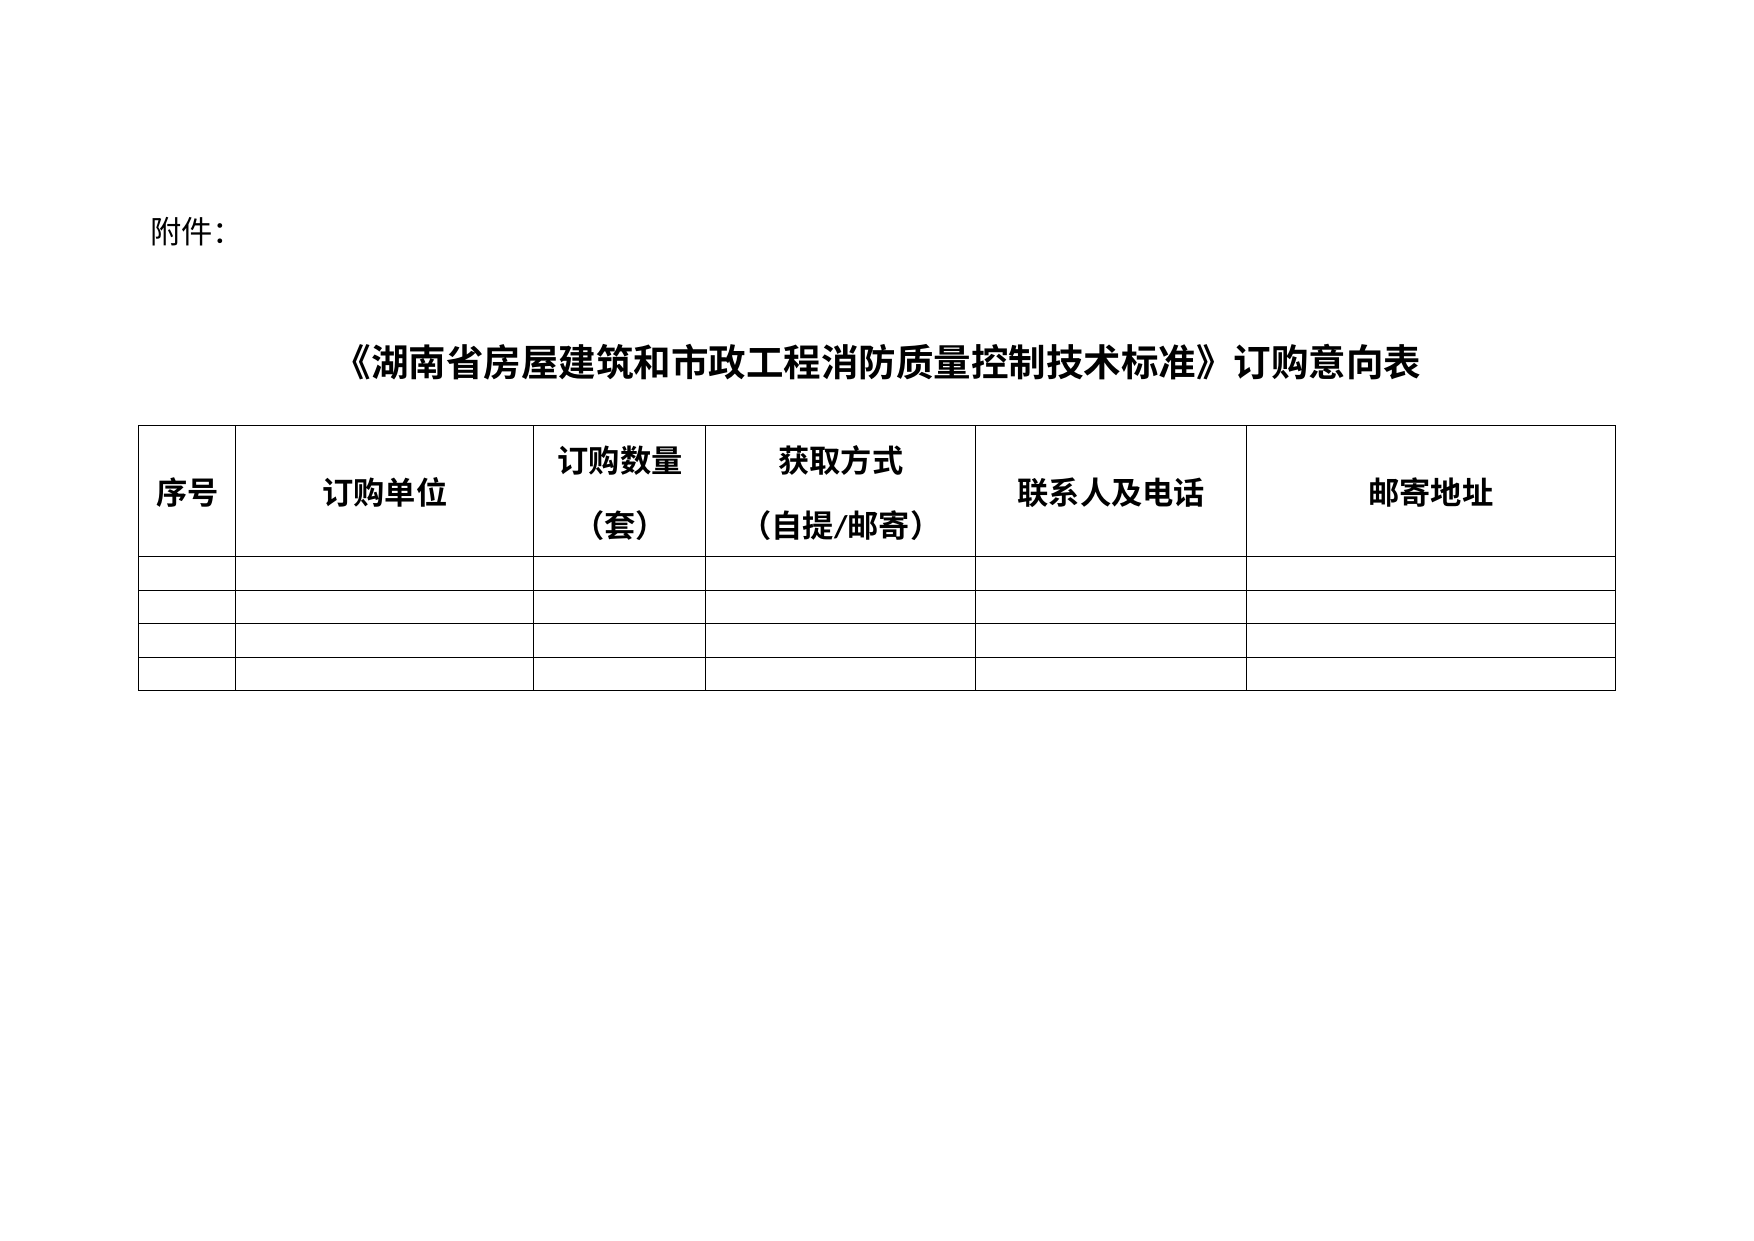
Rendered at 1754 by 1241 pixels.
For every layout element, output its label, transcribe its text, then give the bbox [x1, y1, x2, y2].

table_cell [1247, 658, 1615, 690]
table_cell [236, 658, 533, 690]
table_cell [139, 658, 235, 690]
table_cell [534, 557, 705, 590]
text 《湖南省房屋建筑和市政工程消防质量控制技术标准》订购意向表 [150, 328, 1604, 393]
table_cell [139, 591, 235, 623]
table_header 邮寄地址 [1247, 426, 1615, 556]
table_header 订购数量 （套） [534, 426, 705, 556]
table_cell [976, 658, 1246, 690]
table_cell [534, 658, 705, 690]
table_cell [236, 624, 533, 657]
table_cell [706, 557, 975, 590]
table_cell [976, 557, 1246, 590]
table_cell [534, 591, 705, 623]
table_cell [139, 557, 235, 590]
table_header 联系人及电话 [976, 426, 1246, 556]
table_cell [236, 591, 533, 623]
table_header 序号 [139, 426, 235, 556]
table_cell [139, 624, 235, 657]
table_header 获取方式 （自提/邮寄） [706, 426, 975, 556]
table_cell [1247, 591, 1615, 623]
table_cell [706, 624, 975, 657]
table_cell [1247, 624, 1615, 657]
table_cell [976, 624, 1246, 657]
table_cell [706, 658, 975, 690]
table_cell [534, 624, 705, 657]
table_cell [236, 557, 533, 590]
table_header 订购单位 [236, 426, 533, 556]
text 附件： [150, 198, 1604, 263]
table_cell [976, 591, 1246, 623]
table_cell [706, 591, 975, 623]
table_cell [1247, 557, 1615, 590]
